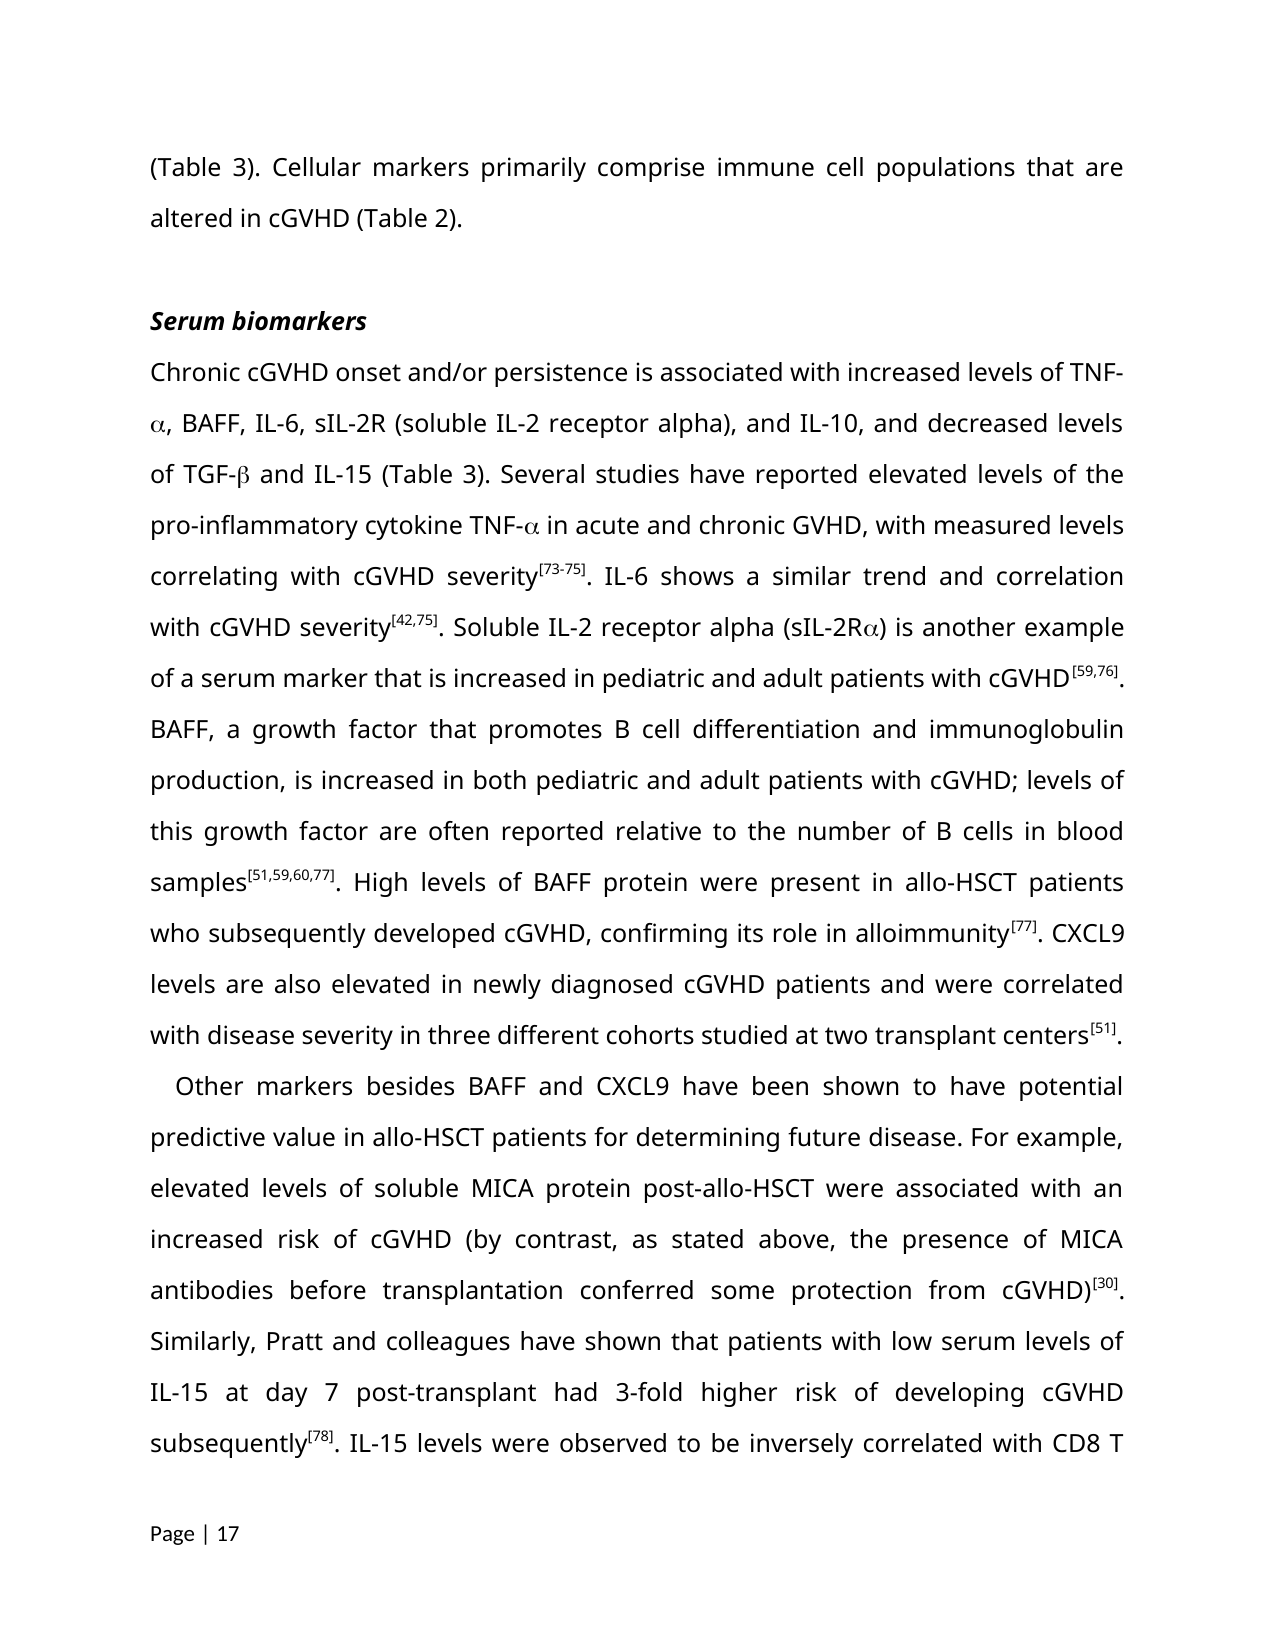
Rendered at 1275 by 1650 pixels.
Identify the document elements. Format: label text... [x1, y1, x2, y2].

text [150, 150, 1125, 235]
text Chronic cGVHD onset and/or persistence is associated with increased levels of TNF-, BAFF, IL-6, sIL-2R (soluble IL-2 receptor alpha), and IL-10, and decreased levels of TGF- and IL-15 (Table 3). Several studies have reported elevated levels of the pro-inflammatory cytokine TNF- in acute and chronic GVHD, with measured levels correlating with cGVHD severity[73-75]. IL-6 shows a similar trend and correlation with cGVHD severity[42,75]. Soluble IL-2 receptor alpha (sIL-2R) is another example of a serum marker that is increased in pediatric and adult patients with cGVHD[59,76]. BAFF, a growth factor that promotes B cell differentiation and immunoglobulin production, is increased in both pediatric and adult patients with cGVHD; levels of this growth factor are often reported relative to the number of B cells in blood samples[51,59,60,77]. High levels of BAFF protein were present in allo-HSCT patients who subsequently developed cGVHD, confirming its role in alloimmunity[77]. CXCL9 levels are also elevated in newly diagnosed cGVHD patients and were correlated with disease severity in three different cohorts studied at two transplant centers[51]. [150, 354, 1125, 1052]
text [150, 1069, 1125, 1460]
text Serum biomarkers [150, 303, 1125, 337]
